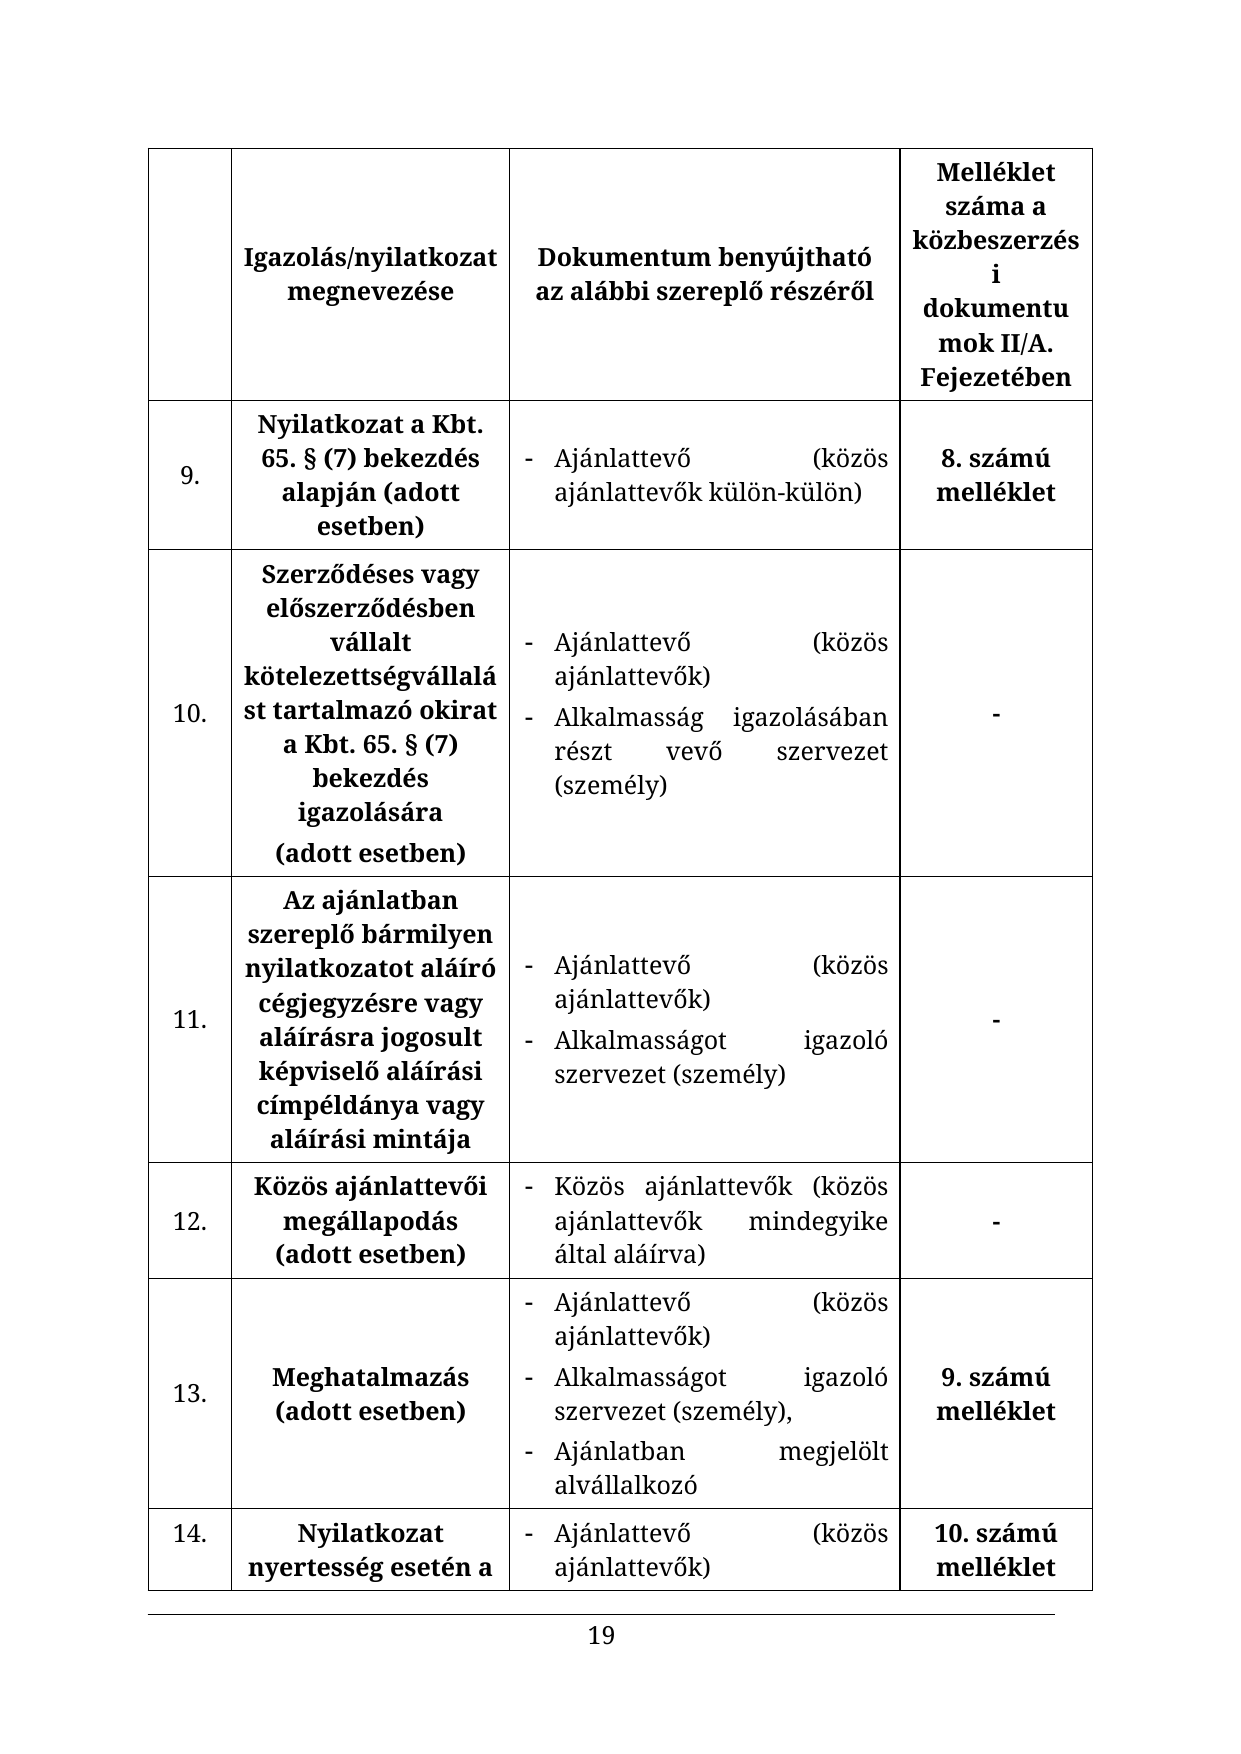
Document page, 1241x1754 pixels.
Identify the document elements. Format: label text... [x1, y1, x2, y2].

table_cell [232, 1509, 509, 1589]
table_cell Ajánlattevő (közös ajánlattevők) Alkalmasság igazolásában részt vevő szervezet (személy) [510, 550, 899, 876]
table_cell 9. [149, 401, 231, 549]
table_cell Ajánlattevő (közös ajánlattevők) [510, 1509, 899, 1589]
table_cell Ajánlattevő (közös ajánlattevők) Alkalmasságot igazoló szervezet (személy) [510, 877, 899, 1162]
table_cell 14. [149, 1509, 231, 1589]
table_cell Az ajánlatban szereplő bármilyen nyilatkozatot aláíró cégjegyzésre vagy aláírásra jogosult képviselő aláírási címpéldánya vagy aláírási mintája [232, 877, 509, 1162]
table_cell 10. [149, 550, 231, 876]
table_header Dokumentum benyújtható az alábbi szereplő részéről [510, 149, 899, 399]
table_cell - [901, 550, 1092, 876]
table_cell 8. számú melléklet [901, 401, 1092, 549]
table_cell Ajánlattevő (közös ajánlattevők) Alkalmasságot igazoló szervezet (személy), Ajánlatban megjelölt alvállalkozó [510, 1279, 899, 1508]
table_header Melléklet száma a közbeszerzési dokumentumok II/A. Fejezetében [901, 149, 1092, 399]
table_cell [510, 401, 899, 549]
table_cell - [901, 1163, 1092, 1277]
table_cell 10. számú melléklet [901, 1509, 1092, 1589]
table_cell - [901, 877, 1092, 1162]
table_cell Közös ajánlattevői megállapodás (adott esetben) [232, 1163, 509, 1277]
table_header [149, 149, 231, 399]
table_cell 13. [149, 1279, 231, 1508]
table_cell 9. számú melléklet [901, 1279, 1092, 1508]
table_header Igazolás/nyilatkozat megnevezése [232, 149, 509, 399]
table_cell Meghatalmazás (adott esetben) [232, 1279, 509, 1508]
table_cell 11. [149, 877, 231, 1162]
table_cell 12. [149, 1163, 231, 1277]
table_cell Szerződéses vagy előszerződésben vállalt kötelezettségvállalást tartalmazó okirat a Kbt. 65. § (7) bekezdés igazolására (adott esetben) [232, 550, 509, 876]
table_cell Nyilatkozat a Kbt. 65. § (7) bekezdés alapján (adott esetben) [232, 401, 509, 549]
table_cell Közös ajánlattevők (közös ajánlattevők mindegyike által aláírva) [510, 1163, 899, 1277]
